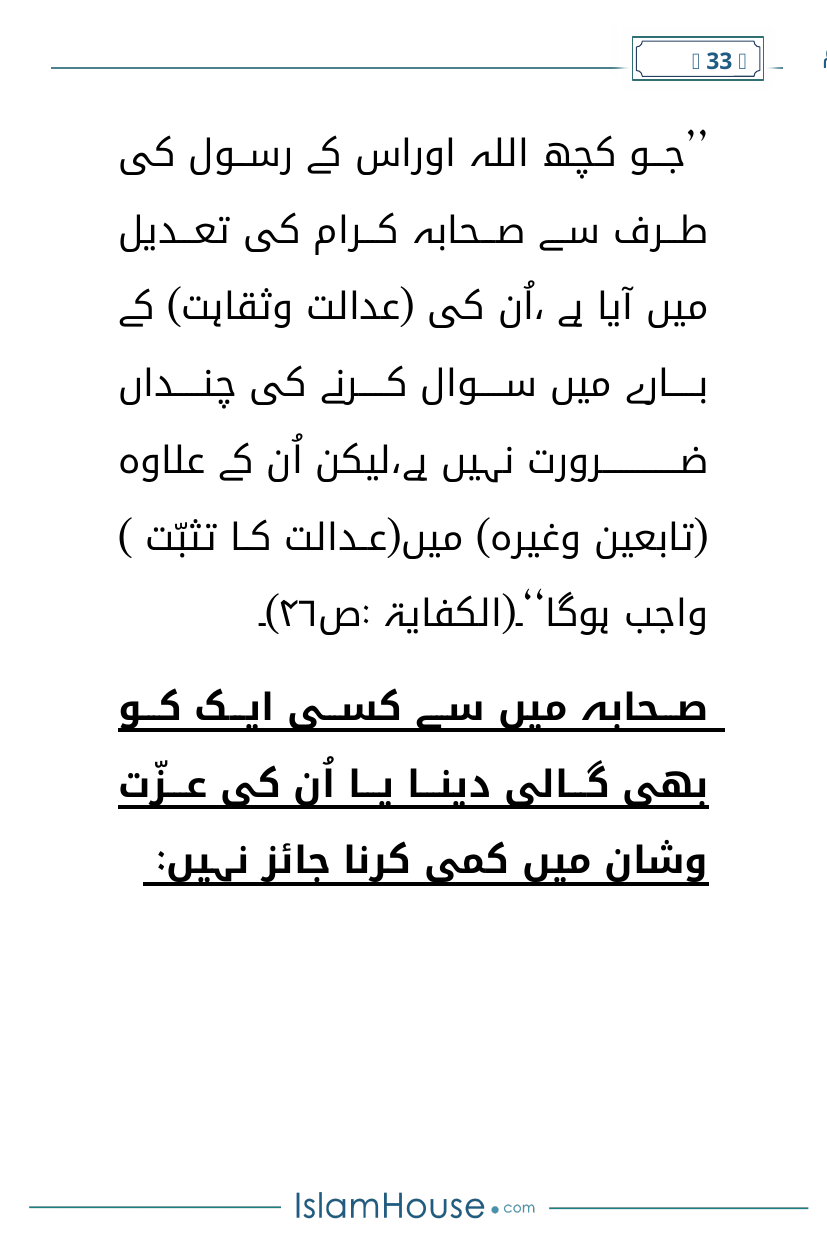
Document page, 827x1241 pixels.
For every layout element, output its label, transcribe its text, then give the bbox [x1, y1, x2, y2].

text صحابہ میں سے کسی ایک کو بھی گالی دینا یا اُن کی عزّت وشان میں کمی کرنا جائز نہیں: [118, 732, 709, 805]
picture [288, 1187, 809, 1225]
text صحابہ میں سے کسی ایک کو بھی گالی دینا یا اُن کی عزّت وشان میں کمی کرنا جائز نہیں: [118, 809, 709, 897]
picture [22, 1186, 281, 1224]
text صحابہ میں سے کسی ایک کو بھی گالی دینا یا اُن کی عزّت وشان میں کمی کرنا جائز نہیں: [118, 672, 709, 728]
text ’’جو کچھ اللہ اوراس کے رسول کی طرف سے صحابہ کرام کی تعدیل میں آیا ہے ،اُن کی (عدالت وثقاہت) کے بارے میں سوال کرنے کی چنداں ضرورت نہیں ہے،لیکن اُن کے علاوہ (تابعین وغیرہ) میں(عدالت کا تثبّت ) واجب ہوگا‘‘۔(الکفایۃ :ص۴۶)۔ [118, 118, 709, 650]
